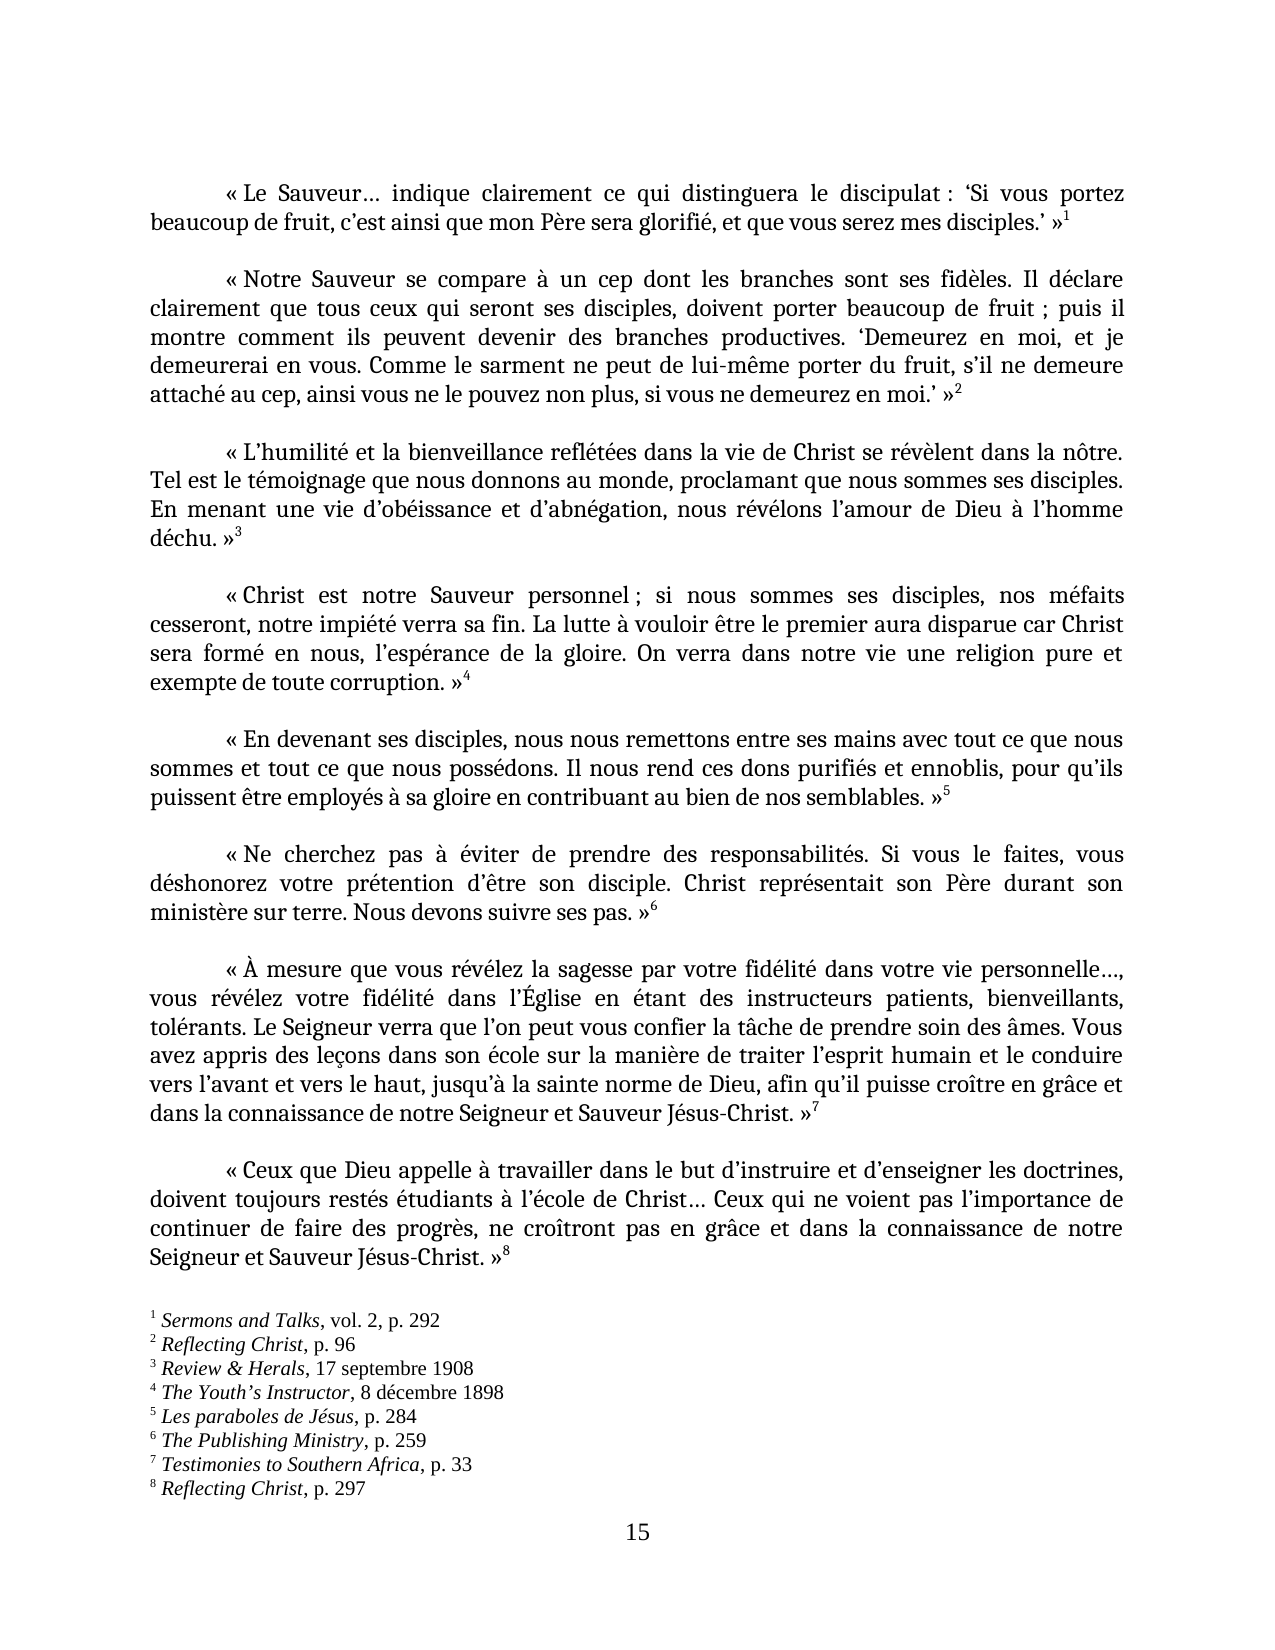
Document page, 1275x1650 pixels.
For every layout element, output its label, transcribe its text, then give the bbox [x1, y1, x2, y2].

text « Ceux que Dieu appelle à travailler dans le but d’instruire et d’enseigner les doctrines, doivent toujours restés étudiants à l’école de Christ… Ceux qui ne voient pas l’importance de continuer de faire des progrès, ne croîtront pas en grâce et dans la connaissance de notre Seigneur et Sauveur Jésus-Christ. » [150, 1156, 1125, 1271]
text « L’humilité et la bienveillance reflétées dans la vie de Christ se révèlent dans la nôtre. Tel est le témoignage que nous donnons au monde, proclamant que nous sommes ses disciples. En menant une vie d’obéissance et d’abnégation, nous révélons l’amour de Dieu à l’homme déchu. » [150, 437, 1125, 552]
text « Christ est notre Sauveur personnel ; si nous sommes ses disciples, nos méfaits cesseront, notre impiété verra sa fin. La lutte à vouloir être le premier aura disparue car Christ sera formé en nous, l’espérance de la gloire. On verra dans notre vie une religion pure et exempte de toute corruption. » [150, 581, 1125, 696]
text « Le Sauveur… indique clairement ce qui distinguera le discipulat : ‘Si vous portez beaucoup de fruit, c’est ainsi que mon Père sera glorifié, et que vous serez mes disciples.’ » [150, 179, 1125, 236]
text « En devenant ses disciples, nous nous remettons entre ses mains avec tout ce que nous sommes et tout ce que nous possédons. Il nous rend ces dons purifiés et ennoblis, pour qu’ils puissent être employés à sa gloire en contribuant au bien de nos semblables. » [150, 725, 1125, 811]
text « Ne cherchez pas à éviter de prendre des responsabilités. Si vous le faites, vous déshonorez votre prétention d’être son disciple. Christ représentait son Père durant son ministère sur terre. Nous devons suivre ses pas. » [150, 840, 1125, 926]
text « Notre Sauveur se compare à un cep dont les branches sont ses fidèles. Il déclare clairement que tous ceux qui seront ses disciples, doivent porter beaucoup de fruit ; puis il montre comment ils peuvent devenir des branches productives. ‘Demeurez en moi, et je demeurerai en vous. Comme le sarment ne peut de lui-même porter du fruit, s’il ne demeure attaché au cep, ainsi vous ne le pouvez non plus, si vous ne demeurez en moi.’ » [150, 265, 1125, 409]
text « À mesure que vous révélez la sagesse par votre fidélité dans votre vie personnelle…, vous révélez votre fidélité dans l’Église en étant des instructeurs patients, bienveillants, tolérants. Le Seigneur verra que l’on peut vous confier la tâche de prendre soin des âmes. Vous avez appris des leçons dans son école sur la manière de traiter l’esprit humain et le conduire vers l’avant et vers le haut, jusqu’à la sainte norme de Dieu, afin qu’il puisse croître en grâce et dans la connaissance de notre Seigneur et Sauveur Jésus-Christ. » [150, 955, 1125, 1127]
